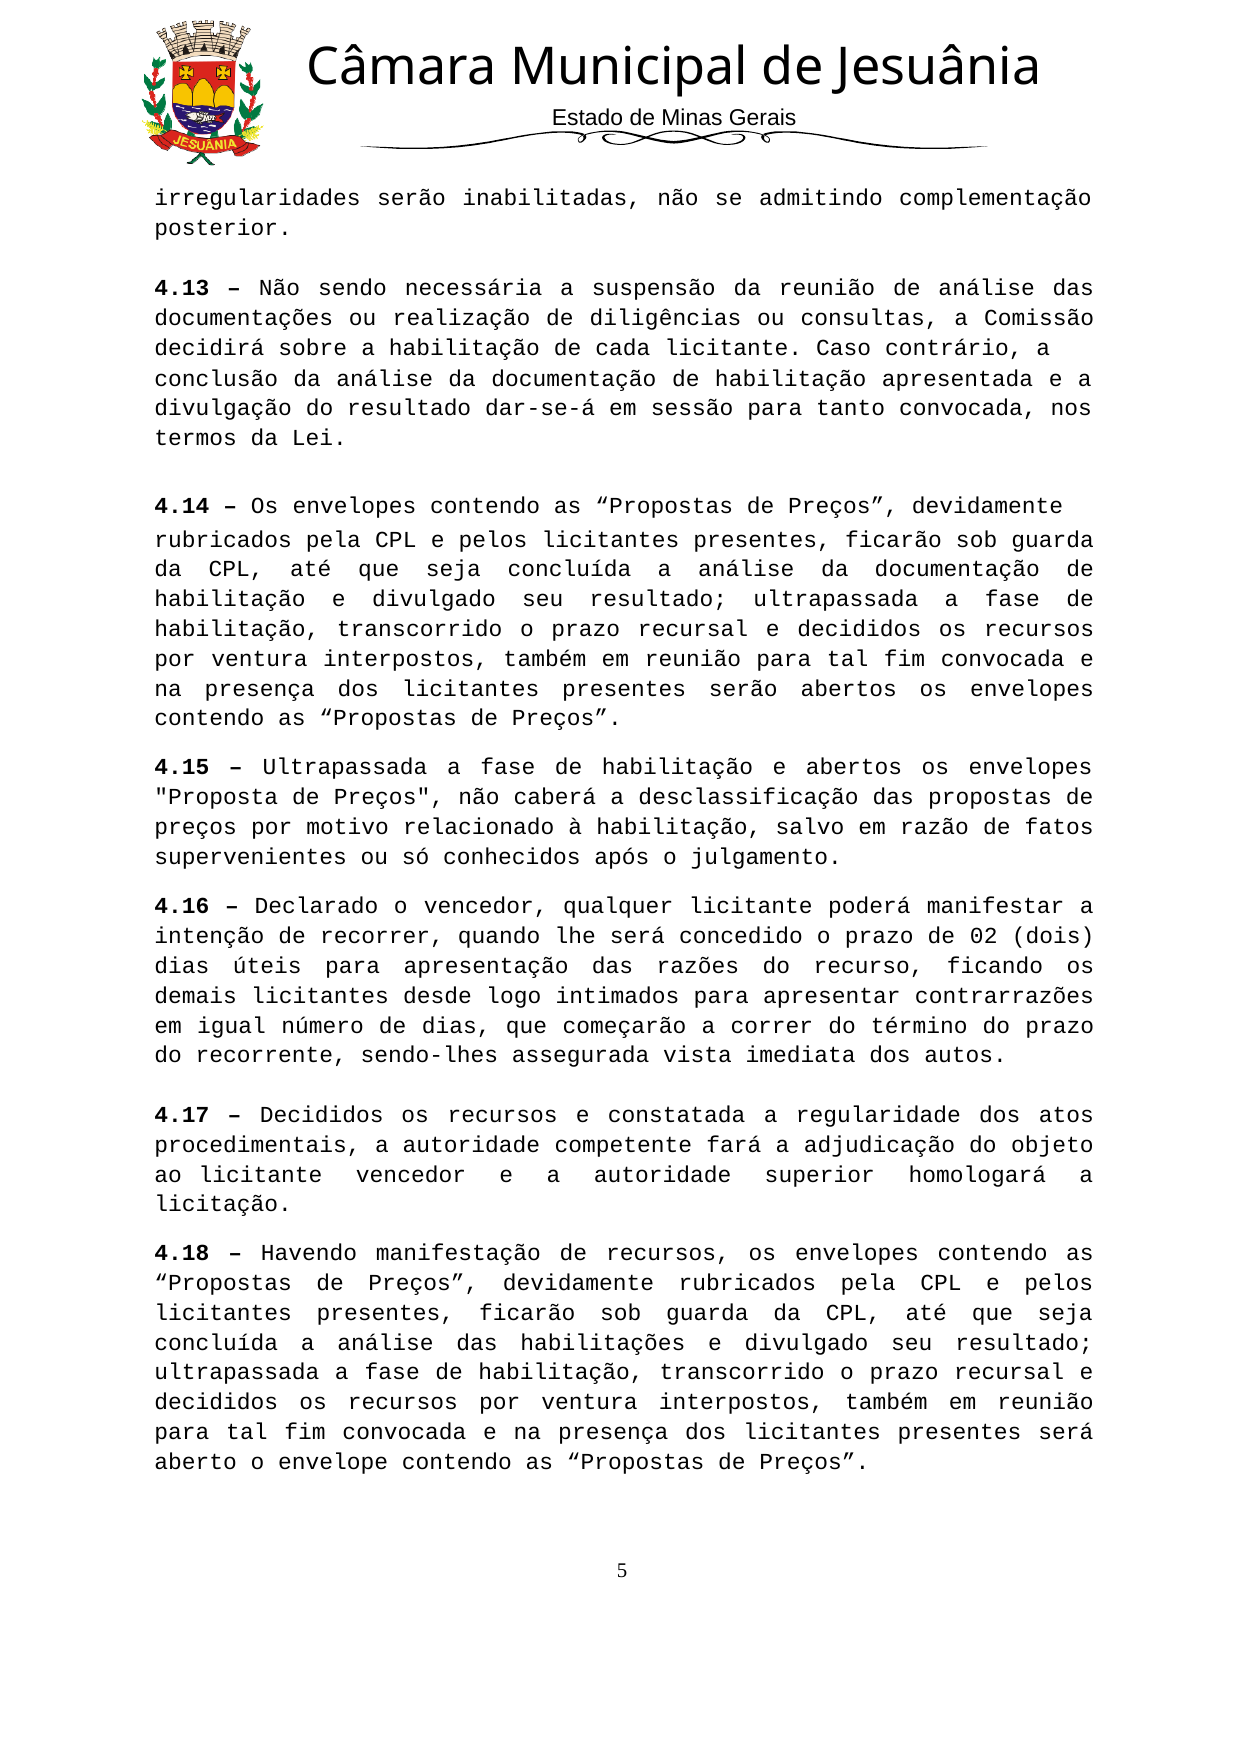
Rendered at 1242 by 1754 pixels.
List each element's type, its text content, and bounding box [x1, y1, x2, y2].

text 4.15 – Ultrapassada a fase de habilitação e abertos os envelopes "Proposta de Preços", não caberá a desclassificação das propostas de preços por motivo relacionado à habilitação, salvo em razão de fatos supervenientes ou só conhecidos após o julgamento. [154, 755, 1093, 871]
text conclusão da análise da documentação de habilitação apresentada e a divulgação do resultado dar-se-á em sessão para tanto convocada, nos termos da Lei. [154, 367, 1092, 452]
text 4.18 – Havendo manifestação de recursos, os envelopes contendo as “Propostas de Preços”, devidamente rubricados pela CPL e pelos licitantes presentes, ficarão sob guarda da CPL, até que seja concluída a análise das habilitações e divulgado seu resultado; ultrapassada a fase de habilitação, transcorrido o prazo recursal e decididos os recursos por ventura interpostos, também em reunião para tal fim convocada e na presença dos licitantes presentes será aberto o envelope contendo as “Propostas de Preços”. [154, 1241, 1093, 1476]
text 4.16 – Declarado o vencedor, qualquer licitante poderá manifestar a intenção de recorrer, quando lhe será concedido o prazo de 02 (dois) dias úteis para apresentação das razões do recurso, ficando os demais licitantes desde logo intimados para apresentar contrarrazões em igual número de dias, que começarão a correr do término do prazo do recorrente, sendo-lhes assegurada vista imediata dos autos. [154, 895, 1094, 1070]
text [154, 186, 1092, 242]
text 4.17 – Decididos os recursos e constatada a regularidade dos atos procedimentais, a autoridade competente fará a adjudicação do objeto ao licitante vencedor e a autoridade superior homologará a licitação. [154, 1103, 1094, 1219]
text rubricados pela CPL e pelos licitantes presentes, ficarão sob guarda da CPL, até que seja concluída a análise da documentação de habilitação e divulgado seu resultado; ultrapassada a fase de habilitação, transcorrido o prazo recursal e decididos os recursos por ventura interpostos, também em reunião para tal fim convocada e na presença dos licitantes presentes serão abertos os envelopes contendo as “Propostas de Preços”. [154, 528, 1094, 733]
text 4.13 – Não sendo necessária a suspensão da reunião de análise das documentações ou realização de diligências ou consultas, a Comissão decidirá sobre a habilitação de cada licitante. Caso contrário, a [154, 276, 1094, 362]
text 4.14 – Os envelopes contendo as “Propostas de Preços”, devidamente [154, 494, 1094, 520]
